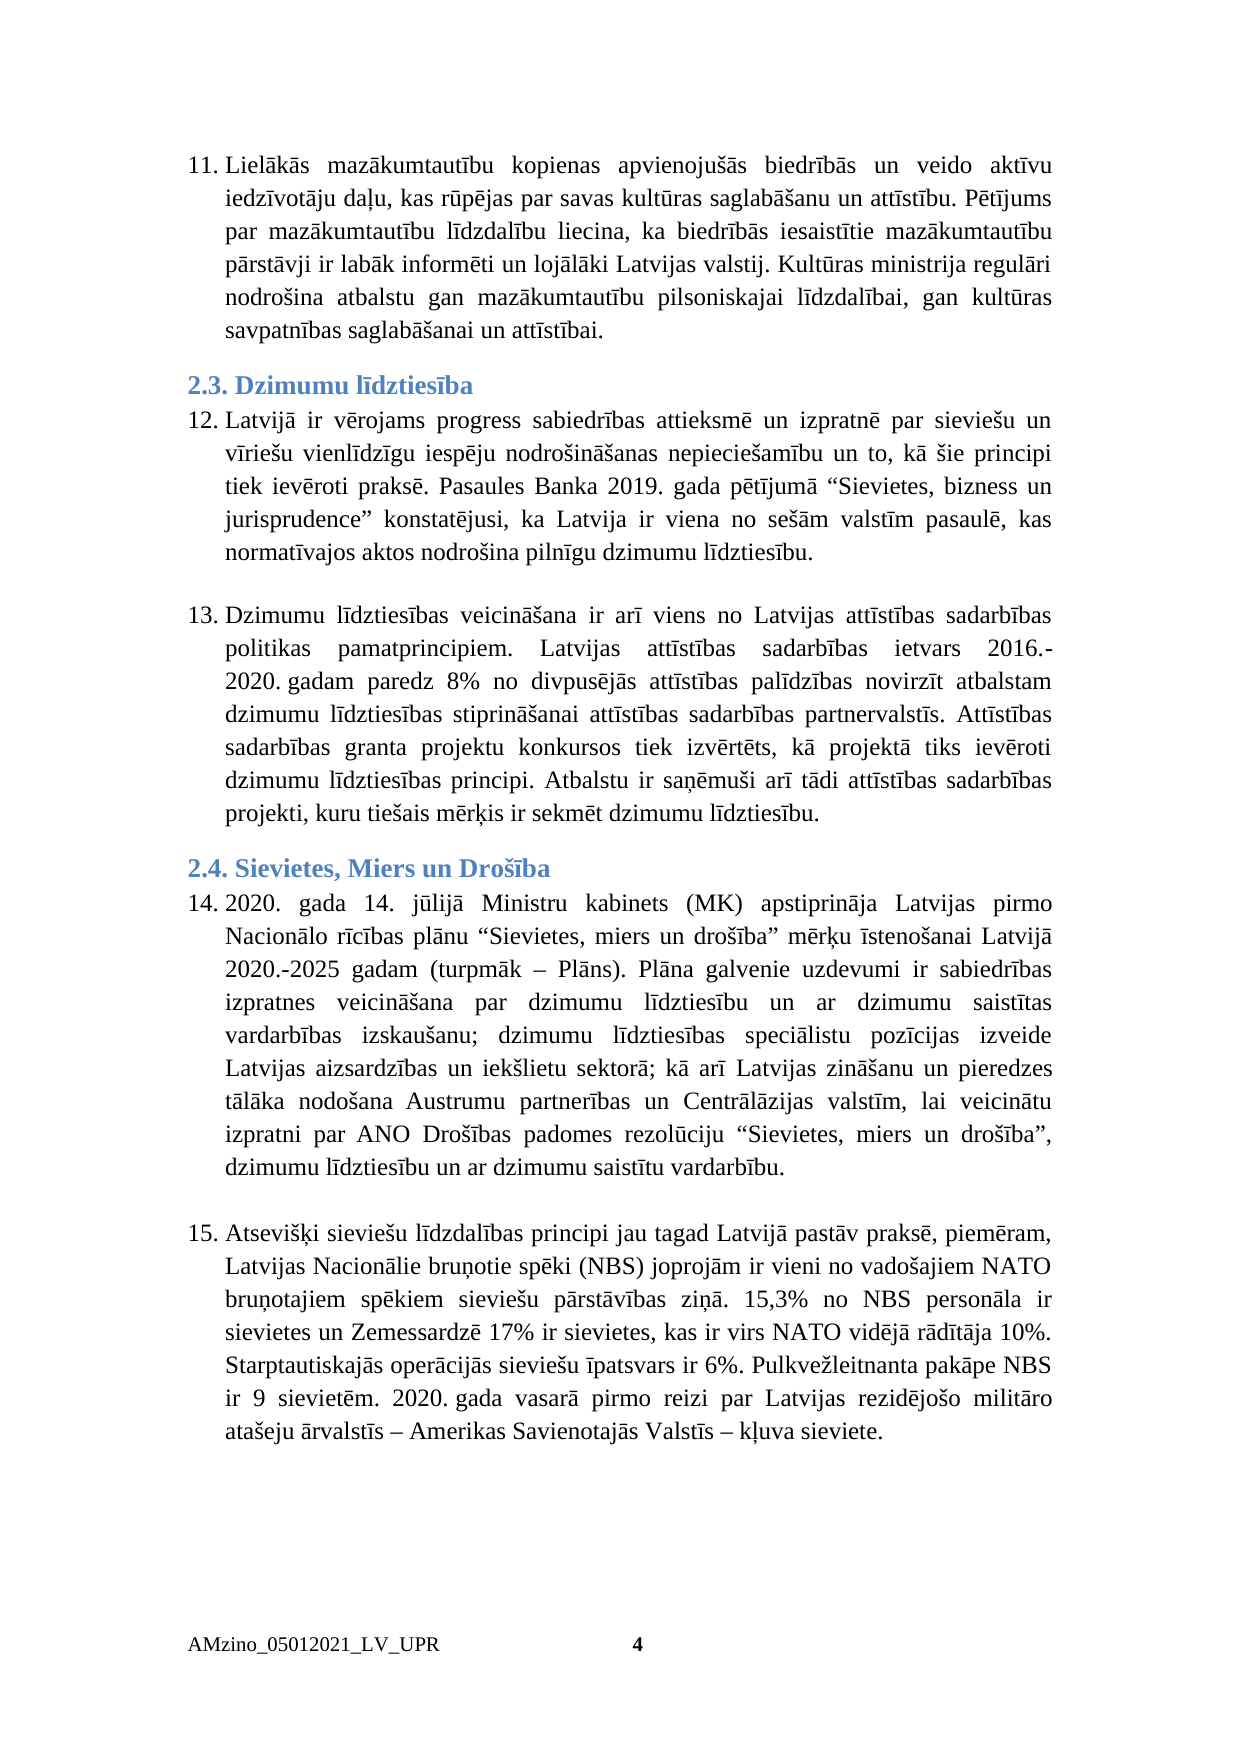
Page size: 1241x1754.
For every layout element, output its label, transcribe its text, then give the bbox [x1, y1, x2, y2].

subtitle 2.4. Sievietes, Miers un Drošība [187, 852, 1053, 883]
list Latvijā ir vērojams progress sabiedrības attieksmē un izpratnē par sieviešu un vīriešu vienlīdzīgu iespēju nodrošināšanas nepieciešamību un to, kā šie principi tiek ievēroti praksē. Pasaules Banka 2019. gada pētījumā “Sievietes, bizness un jurisprudence” konstatējusi, ka Latvija ir viena no sešām valstīm pasaulē, kas normatīvajos aktos nodrošina pilnīgu dzimumu līdztiesību. [187, 405, 1053, 566]
subtitle 2.3. Dzimumu līdztiesība [187, 369, 1053, 400]
list Dzimumu līdztiesības veicināšana ir arī viens no Latvijas attīstības sadarbības politikas pamatprincipiem. Latvijas attīstības sadarbības ietvars 2016.-2020. gadam paredz 8% no divpusējās attīstības palīdzības novirzīt atbalstam dzimumu līdztiesības stiprināšanai attīstības sadarbības partnervalstīs. Attīstības sadarbības granta projektu konkursos tiek izvērtēts, kā projektā tiks ievēroti dzimumu līdztiesības principi. Atbalstu ir saņēmuši arī tādi attīstības sadarbības projekti, kuru tiešais mērķis ir sekmēt dzimumu līdztiesību. [187, 600, 1053, 827]
list 2020. gada 14. jūlijā Ministru kabinets (MK) apstiprināja Latvijas pirmo Nacionālo rīcības plānu “Sievietes, miers un drošība” mērķu īstenošanai Latvijā 2020.-2025 gadam (turpmāk – Plāns). Plāna galvenie uzdevumi ir sabiedrības izpratnes veicināšana par dzimumu līdztiesību un ar dzimumu saistītas vardarbības izskaušanu; dzimumu līdztiesības speciālistu pozīcijas izveide Latvijas aizsardzības un iekšlietu sektorā; kā arī Latvijas zināšanu un pieredzes tālāka nodošana Austrumu partnerības un Centrālāzijas valstīm, lai veicinātu izpratni par ANO Drošības padomes rezolūciju “Sievietes, miers un drošība”, dzimumu līdztiesību un ar dzimumu saistītu vardarbību. [187, 888, 1053, 1181]
list Lielākās mazākumtautību kopienas apvienojušās biedrībās un veido aktīvu iedzīvotāju daļu, kas rūpējas par savas kultūras saglabāšanu un attīstību. Pētījums par mazākumtautību līdzdalību liecina, ka biedrībās iesaistītie mazākumtautību pārstāvji ir labāk informēti un lojālāki Latvijas valstij. Kultūras ministrija regulāri nodrošina atbalstu gan mazākumtautību pilsoniskajai līdzdalībai, gan kultūras savpatnības saglabāšanai un attīstībai. [187, 150, 1053, 344]
list Atsevišķi sieviešu līdzdalības principi jau tagad Latvijā pastāv praksē, piemēram, Latvijas Nacionālie bruņotie spēki (NBS) joprojām ir vieni no vadošajiem NATO bruņotajiem spēkiem sieviešu pārstāvības ziņā. 15,3% no NBS personāla ir sievietes un Zemessardzē 17% ir sievietes, kas ir virs NATO vidējā rādītāja 10%. Starptautiskajās operācijās sieviešu īpatsvars ir 6%. Pulkvežleitnanta pakāpe NBS ir 9 sievietēm. 2020. gada vasarā pirmo reizi par Latvijas rezidējošo militāro atašeju ārvalstīs – Amerikas Savienotajās Valstīs – kļuva sieviete. [187, 1218, 1053, 1445]
